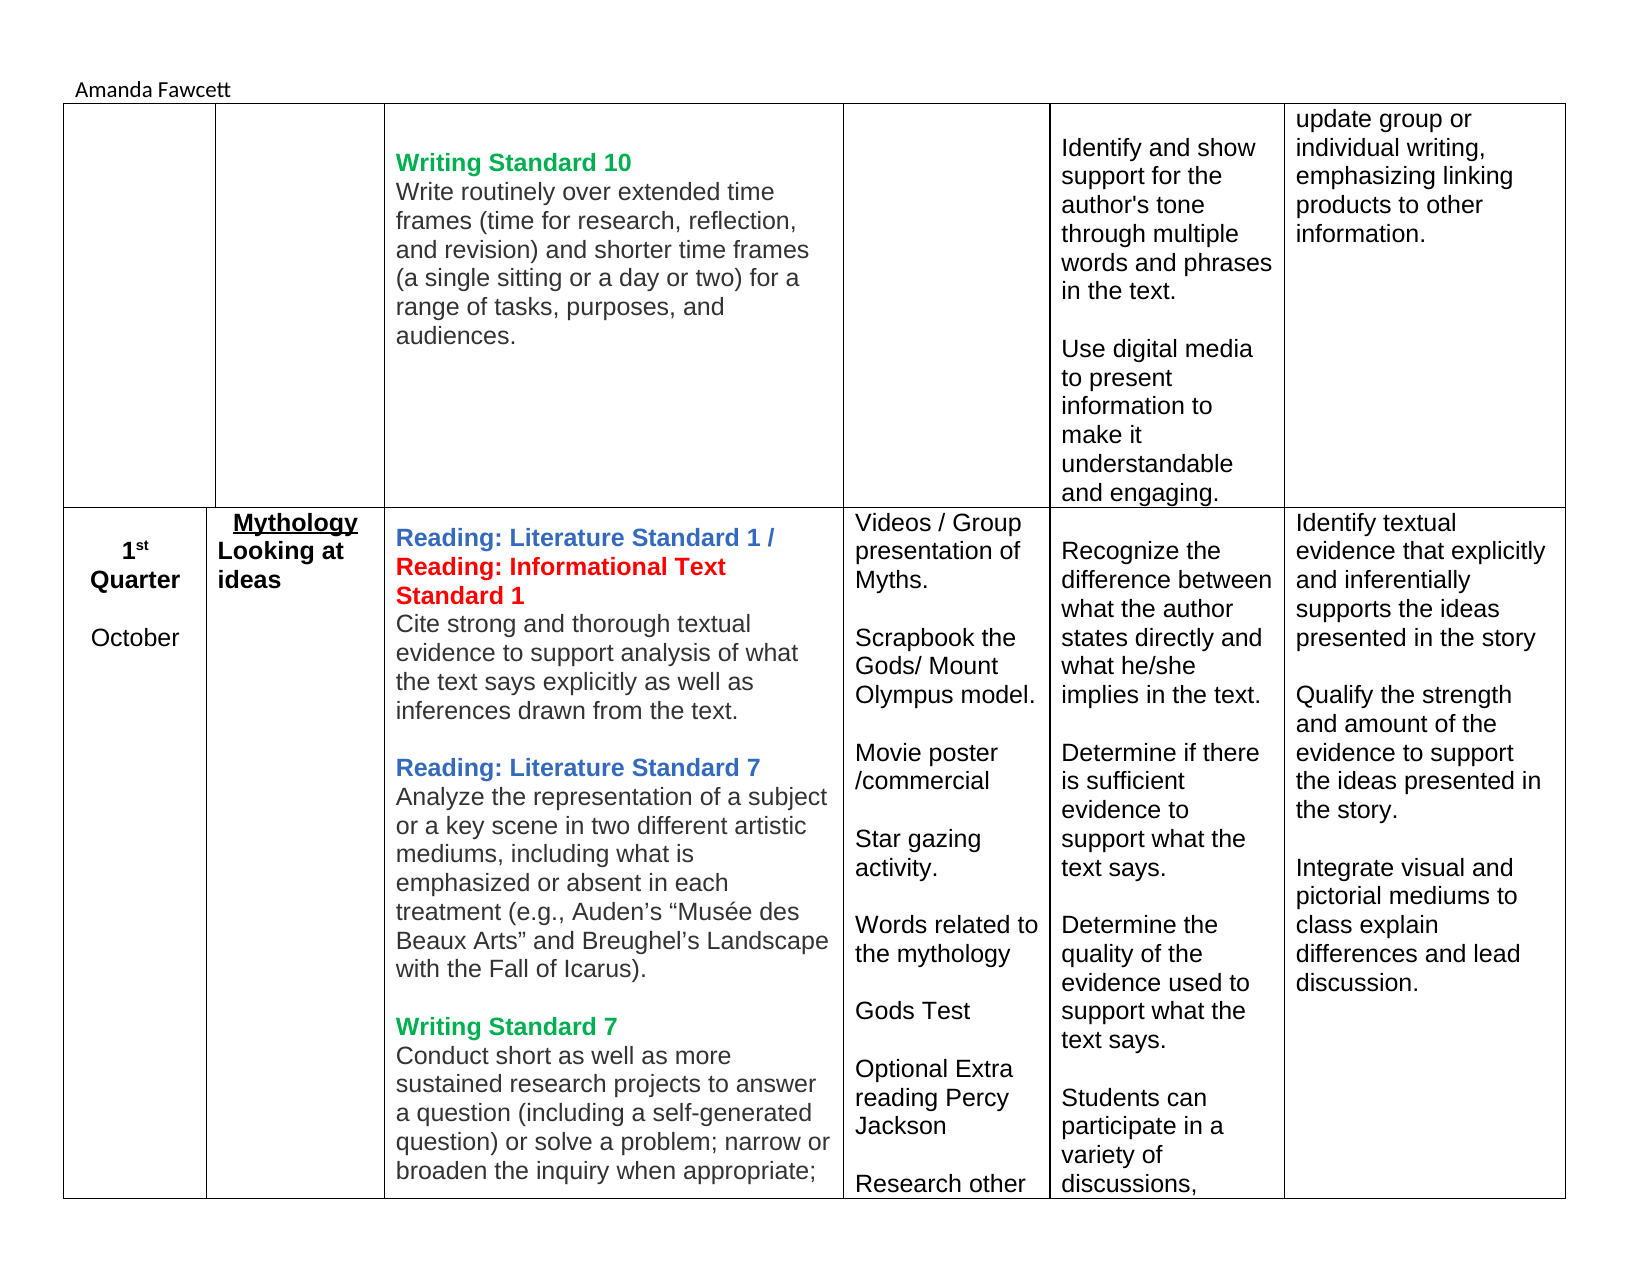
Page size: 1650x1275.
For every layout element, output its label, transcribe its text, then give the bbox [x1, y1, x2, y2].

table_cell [1285, 104, 1565, 507]
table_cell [1285, 508, 1565, 1198]
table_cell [216, 104, 384, 507]
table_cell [844, 104, 1049, 507]
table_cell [207, 508, 384, 1198]
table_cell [1051, 508, 1284, 1198]
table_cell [844, 508, 1049, 1198]
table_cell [64, 104, 215, 507]
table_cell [385, 104, 843, 507]
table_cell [1051, 104, 1284, 507]
table_cell 1st Quarter October [64, 508, 206, 1198]
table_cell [385, 508, 843, 1198]
